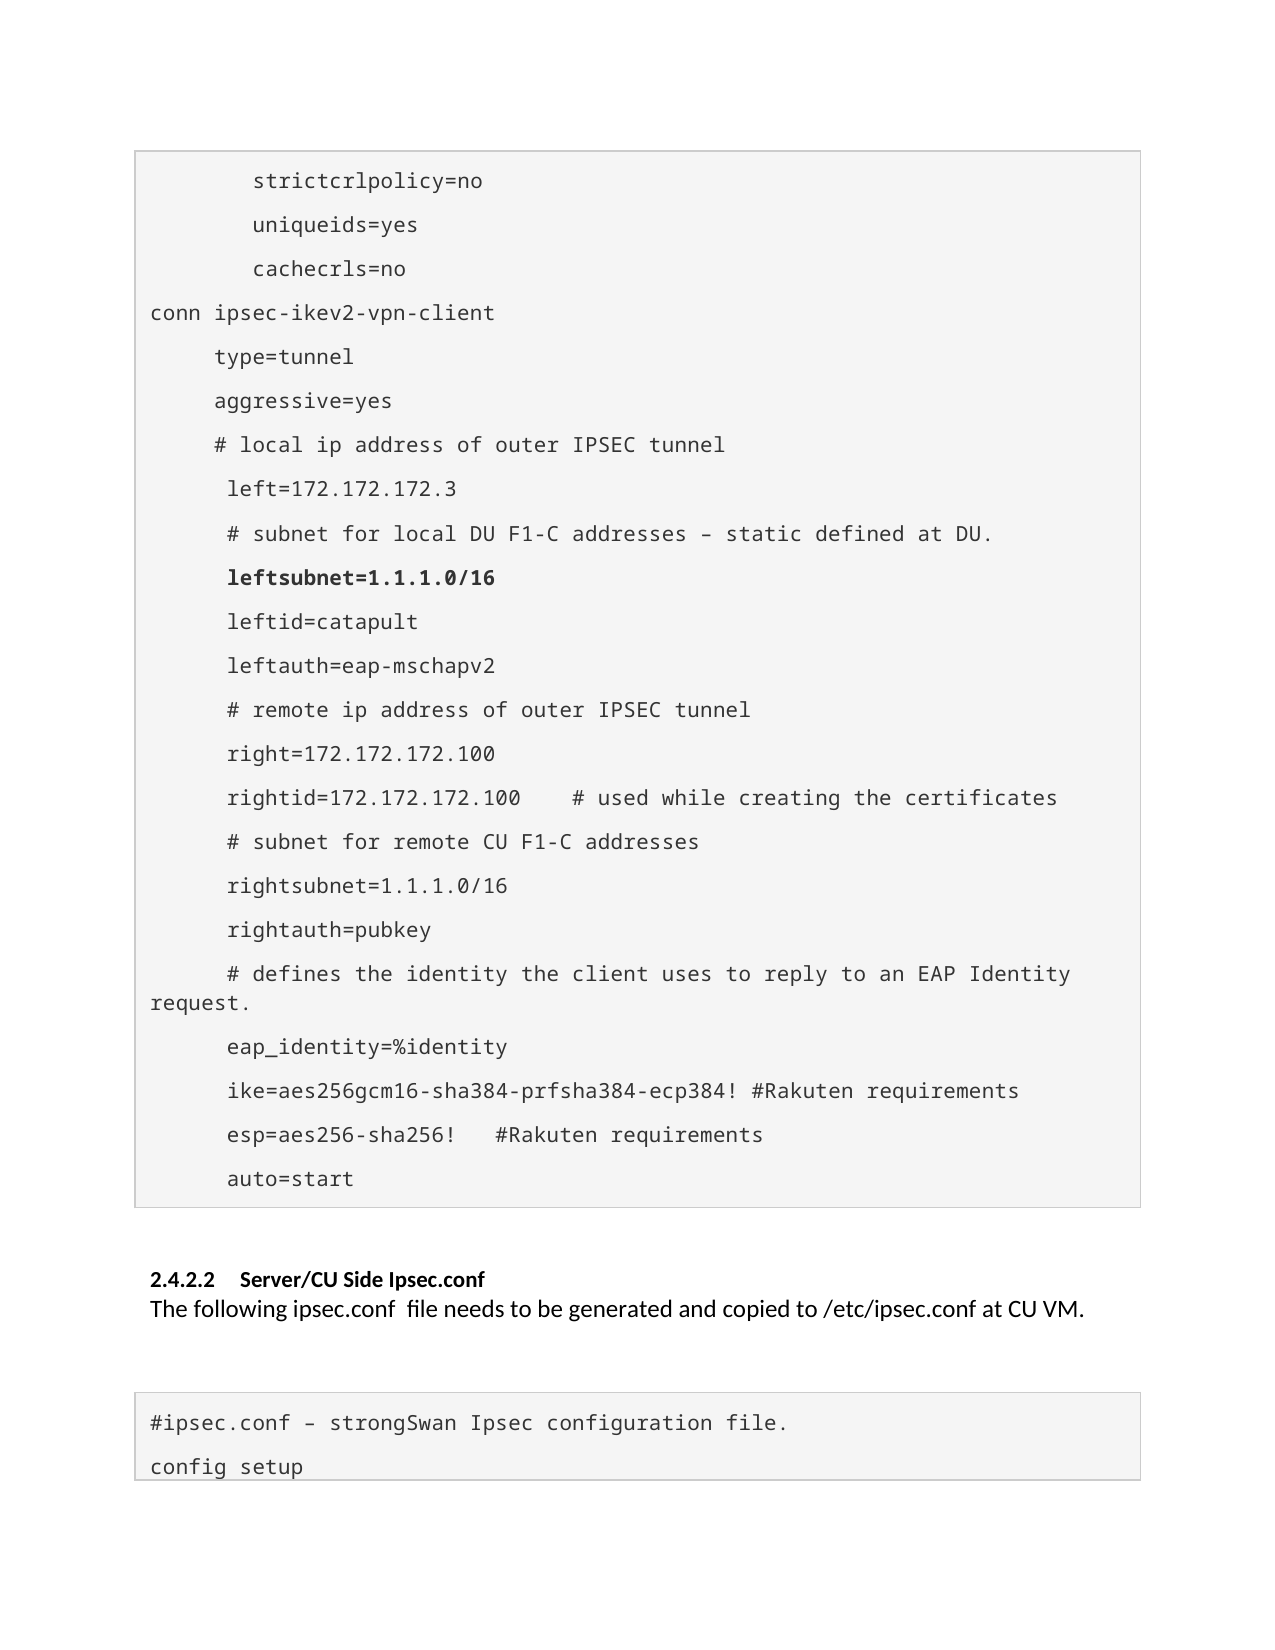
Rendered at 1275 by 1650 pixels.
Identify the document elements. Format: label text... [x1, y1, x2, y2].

text # subnet for remote CU F1-C addresses [136, 811, 1140, 855]
text The following ipsec.conf file needs to be generated and copied to /etc/ipsec.conf at CU VM. [150, 1293, 1125, 1323]
text # subnet for local DU F1-C addresses – static defined at DU. [136, 502, 1140, 547]
text aggressive=yes [136, 370, 1140, 414]
text cachecrls=no [136, 238, 1140, 282]
text rightsubnet=1.1.1.0/16 [136, 855, 1140, 899]
text leftsubnet=1.1.1.0/16 [136, 547, 1140, 591]
text auto=start [136, 1148, 1140, 1207]
text type=tunnel [136, 326, 1140, 370]
text rightauth=pubkey [136, 899, 1140, 943]
text leftauth=eap-mschapv2 [136, 635, 1140, 679]
text uniqueids=yes [136, 194, 1140, 238]
text #ipsec.conf – strongSwan Ipsec configuration file. [136, 1393, 1140, 1436]
text strictcrlpolicy=no [136, 152, 1140, 194]
text leftid=catapult [136, 591, 1140, 635]
text config setup [136, 1436, 1140, 1479]
subtitle Server/CU Side Ipsec.conf [150, 1265, 1125, 1293]
text eap_identity=%identity [136, 1016, 1140, 1060]
text # local ip address of outer IPSEC tunnel [136, 414, 1140, 458]
text rightid=172.172.172.100 # used while creating the certificates [136, 767, 1140, 811]
text conn ipsec-ikev2-vpn-client [136, 282, 1140, 326]
text left=172.172.172.3 [136, 458, 1140, 502]
text # defines the identity the client uses to reply to an EAP Identity request. [136, 943, 1140, 1016]
text esp=aes256-sha256! #Rakuten requirements [136, 1104, 1140, 1148]
text ike=aes256gcm16-sha384-prfsha384-ecp384! #Rakuten requirements [136, 1060, 1140, 1104]
text # remote ip address of outer IPSEC tunnel [136, 679, 1140, 723]
text right=172.172.172.100 [136, 723, 1140, 767]
